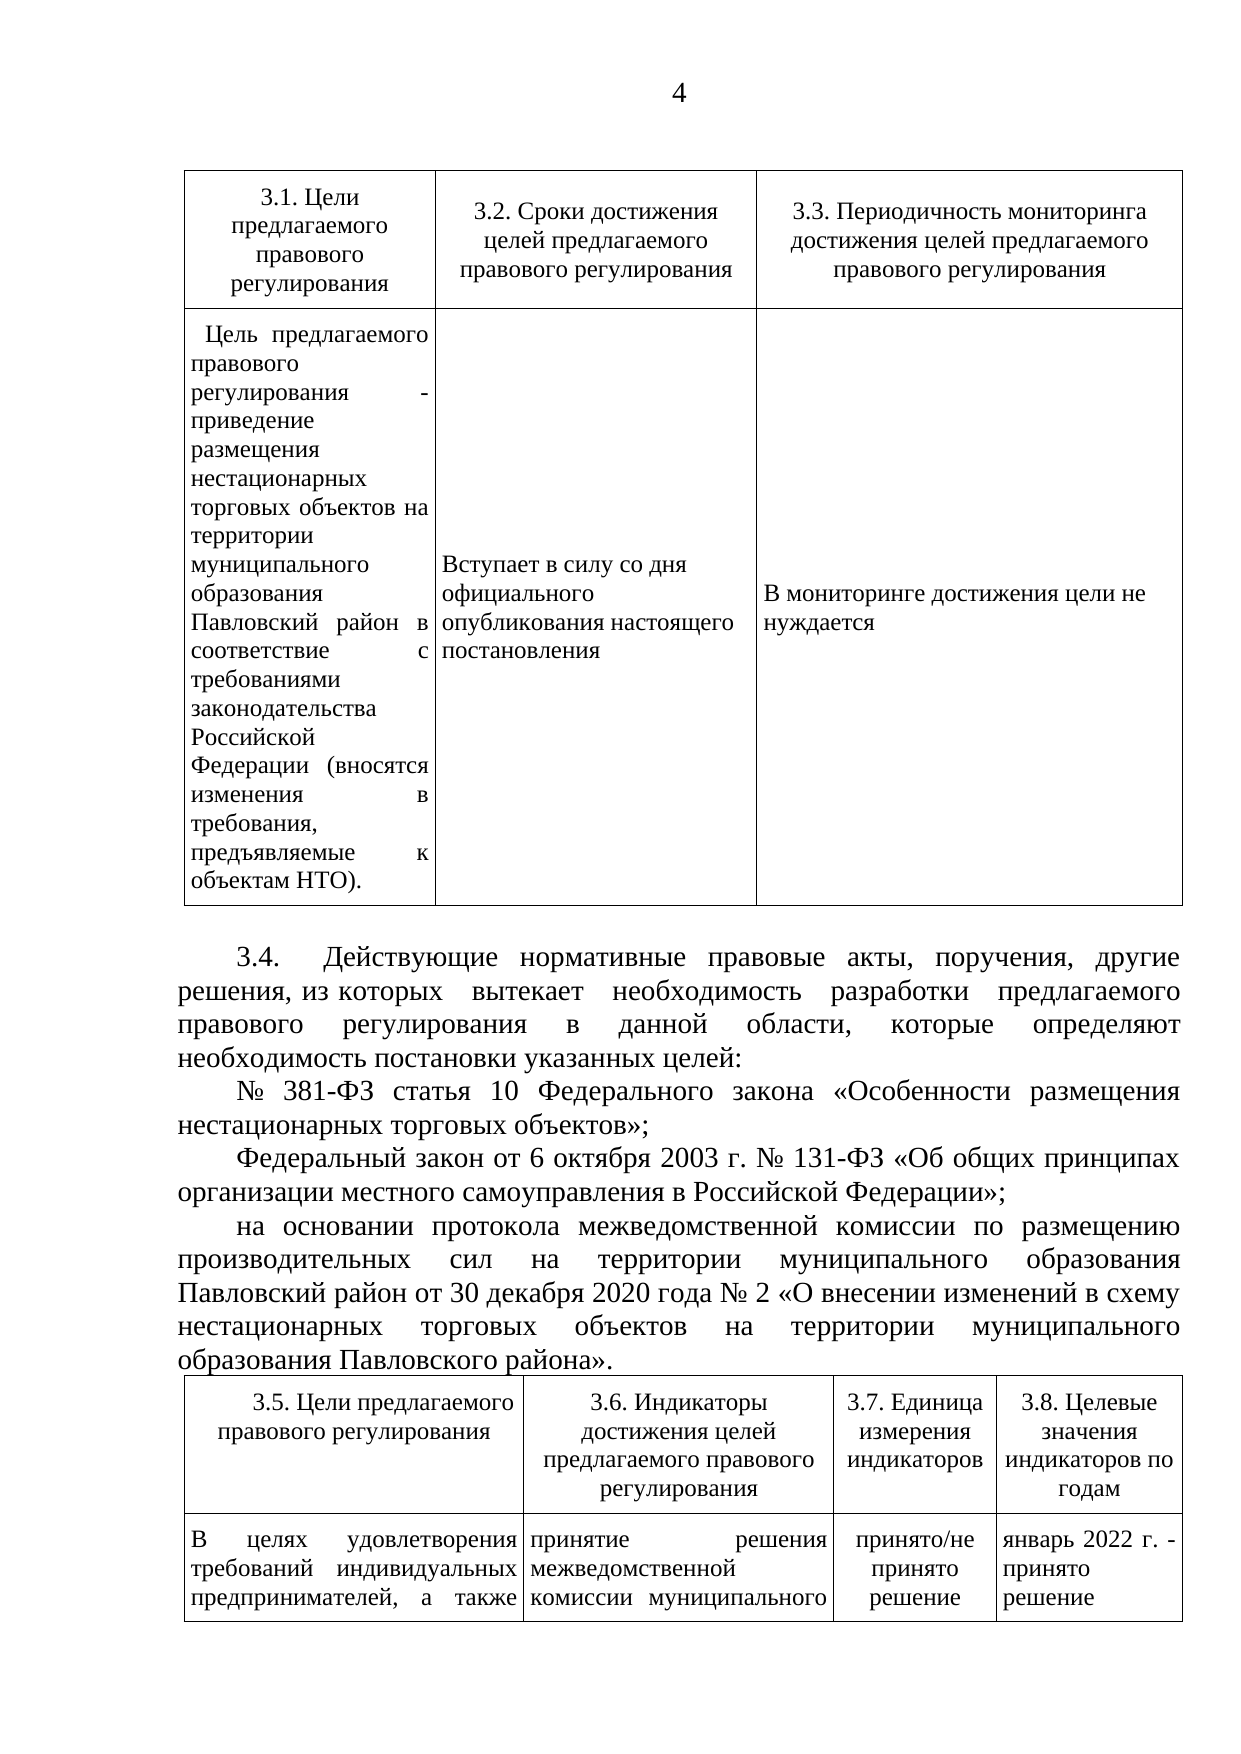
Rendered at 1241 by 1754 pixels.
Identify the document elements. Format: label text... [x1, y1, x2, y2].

table_cell Цель предлагаемого правового регулирования - приведение размещения нестационарных торговых объектов на территории муниципального образования Павловский район в соответствие с требованиями законодательства Российской Федерации (вносятся изменения в требования, предъявляемые к объектам НТО). [185, 309, 435, 905]
text 3.4. Действующие нормативные правовые акты, поручения, другие решения, из которых вытекает необходимость разработки предлагаемого правового регулирования в данной области, которые определяют необходимость постановки указанных целей: [177, 939, 1181, 1073]
table_header 3.2. Сроки достижения целей предлагаемого правового регулирования [436, 171, 756, 307]
text № 381-ФЗ статья 10 Федерального закона «Особенности размещения нестационарных торговых объектов»; [177, 1073, 1181, 1141]
table_header 3.3. Периодичность мониторинга достижения целей предлагаемого правового регулирования [757, 171, 1182, 307]
table_cell В мониторинге достижения цели не нуждается [757, 309, 1182, 905]
text Федеральный закон от 6 октября 2003 г. № 131-ФЗ «Об общих принципах организации местного самоуправления в Российской Федерации»; [177, 1141, 1181, 1208]
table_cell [834, 1514, 996, 1621]
table_header 3.8. Целевые значения индикаторов по годам [997, 1376, 1182, 1513]
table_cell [185, 1514, 523, 1621]
table_header 3.6. Индикаторы достижения целей предлагаемого правового регулирования [524, 1376, 833, 1513]
table_cell Вступает в силу со дня официального опубликования настоящего постановления [436, 309, 756, 905]
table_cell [997, 1514, 1182, 1621]
table_header 3.1. Цели предлагаемого правового регулирования [185, 171, 435, 307]
table_header 3.5. Цели предлагаемого правового регулирования [185, 1376, 523, 1513]
text на основании протокола межведомственной комиссии по размещению производительных сил на территории муниципального образования Павловский район от 30 декабря 2020 года № 2 «О внесении изменений в схему нестационарных торговых объектов на территории муниципального образования Павловского района». [177, 1208, 1181, 1375]
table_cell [524, 1514, 833, 1621]
table_header 3.7. Единица измерения индикаторов [834, 1376, 996, 1513]
